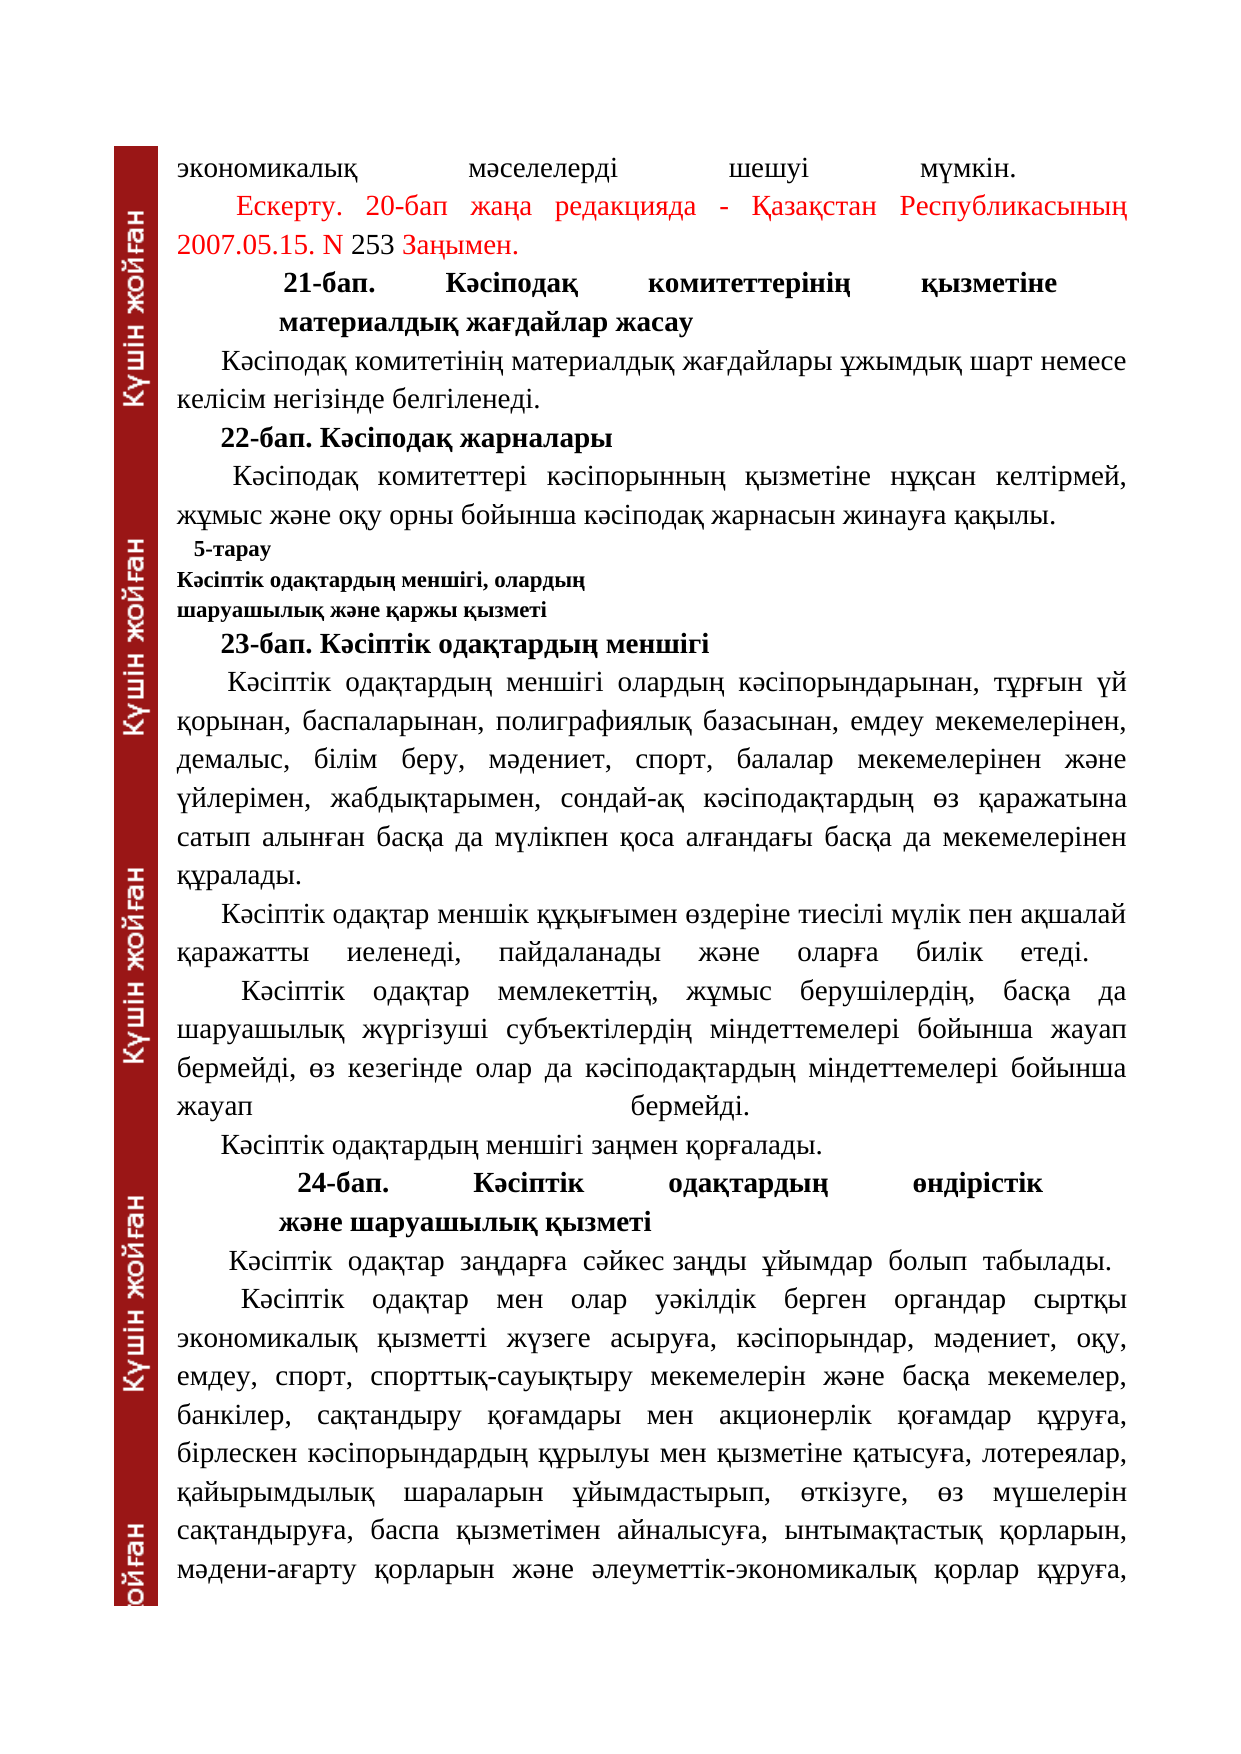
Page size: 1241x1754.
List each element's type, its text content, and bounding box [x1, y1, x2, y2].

text 22-бап. Кәсiподақ жарналары [112, 420, 1128, 453]
picture [114, 146, 158, 150]
picture [114, 1161, 158, 1166]
picture [114, 659, 158, 664]
text 21-бап. Кәсiподақ комитеттерiнiң қызметiне материалдық жағдайлар жасау [112, 266, 1128, 338]
picture [114, 530, 158, 535]
text 23-бап. Кәсiптiк одақтардың меншiгi [112, 626, 1128, 659]
text 24-бап. Кәсiптiк одақтардың өндiрiстiк және шаруашылық қызметi [112, 1166, 1128, 1238]
picture [114, 622, 158, 626]
text 5-тарау Кәсiптiк одақтардың меншiгi, олардың шаруашылық және қаржы қызметi [112, 535, 1128, 622]
picture [114, 261, 158, 266]
text Кәсiподақ комитетiнiң материалдық жағдайлары ұжымдық шарт немесе келiсiм негiзiнде белгiленедi. [112, 343, 1128, 415]
picture [114, 415, 158, 420]
picture [114, 1238, 158, 1243]
picture [114, 1584, 158, 1606]
picture [114, 338, 158, 343]
text Кәсiподақ комитеттерi кәсiпорынның қызметiне нұқсан келтiрмей, жұмыс және оқу орны бойынша кәсiподақ жарнасын жинауға қақылы. [112, 458, 1128, 530]
text Кәсiптiк одақтардың меншiгi олардың кәсiпорындарынан, тұрғын үй қорынан, баспаларынан, полиграфиялық базасынан, емдеу мекемелерiнен, демалыс, бiлiм беру, мәдениет, спорт, балалар мекемелерiнен және үйлерiмен, жабдықтарымен, сондай-ақ кәсіподақтардың өз қаражатына сатып алынған басқа да мүлiкпен қоса алғандағы басқа да мекемелерiнен құралады. Кәсiптiк одақтар меншiк құқығымен өздерiне тиесiлi мүлiк пен ақшалай қаражатты иеленедi, пайдаланады және оларға билiк етедi. Кәсiптiк одақтар мемлекеттiң, жұмыс берушiлердiң, басқа да шаруашылық жүргiзушi субъектiлердiң мiндеттемелерi бойынша жауап бермейдi, өз кезегiнде олар да кәсiподақтардың мiндеттемелерi бойынша жауап бермейдi. Кәсiптiк одақтардың меншiгi заңмен қорғалады. [112, 664, 1128, 1161]
picture [114, 453, 158, 458]
